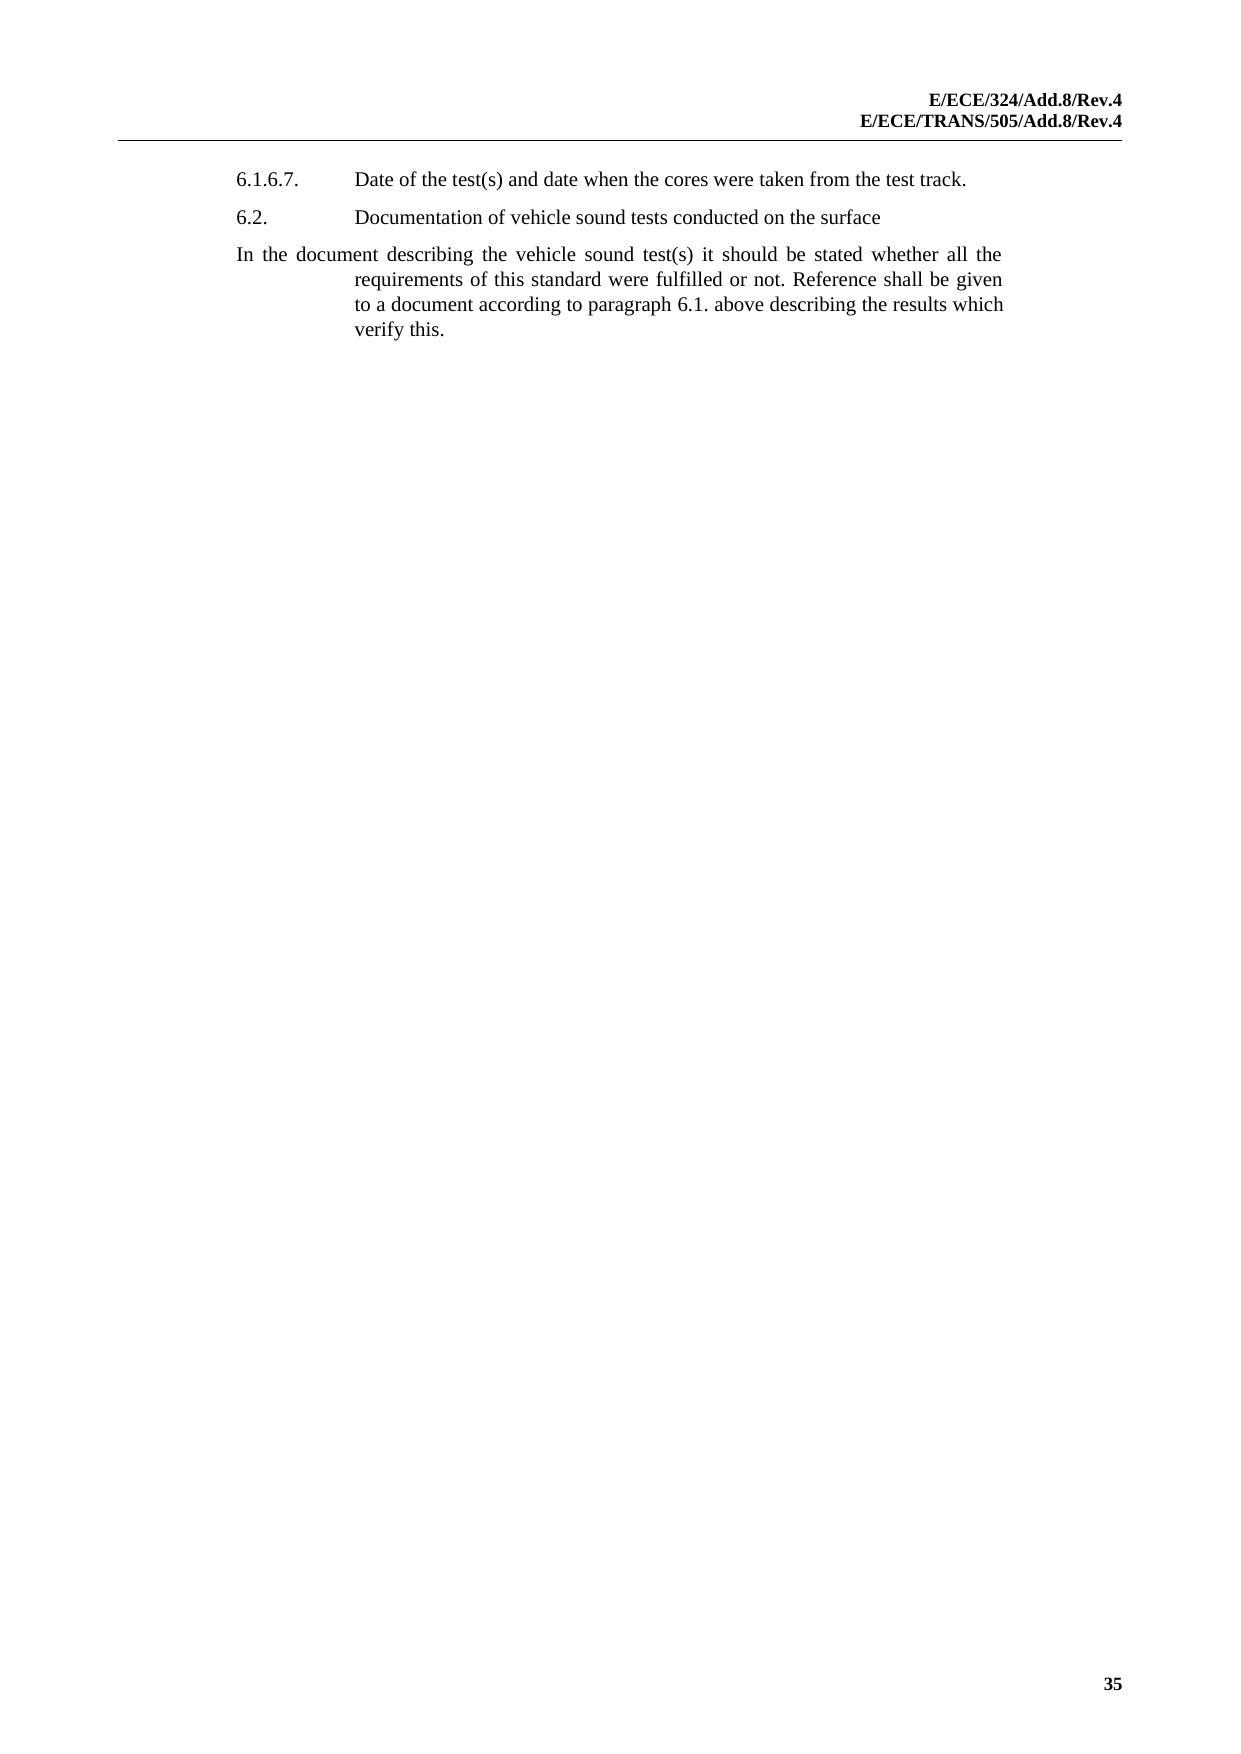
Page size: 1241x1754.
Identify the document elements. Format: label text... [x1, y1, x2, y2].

text In the document describing the vehicle sound test(s) it should be stated whether all the requirements of this standard were fulfilled or not. Reference shall be given to a document according to paragraph 6.1. above describing the results which verify this. [236, 241, 1004, 341]
text 6.2. Documentation of vehicle sound tests conducted on the surface [236, 204, 1004, 229]
text 6.1.6.7. Date of the test(s) and date when the cores were taken from the test track. [236, 166, 1004, 191]
